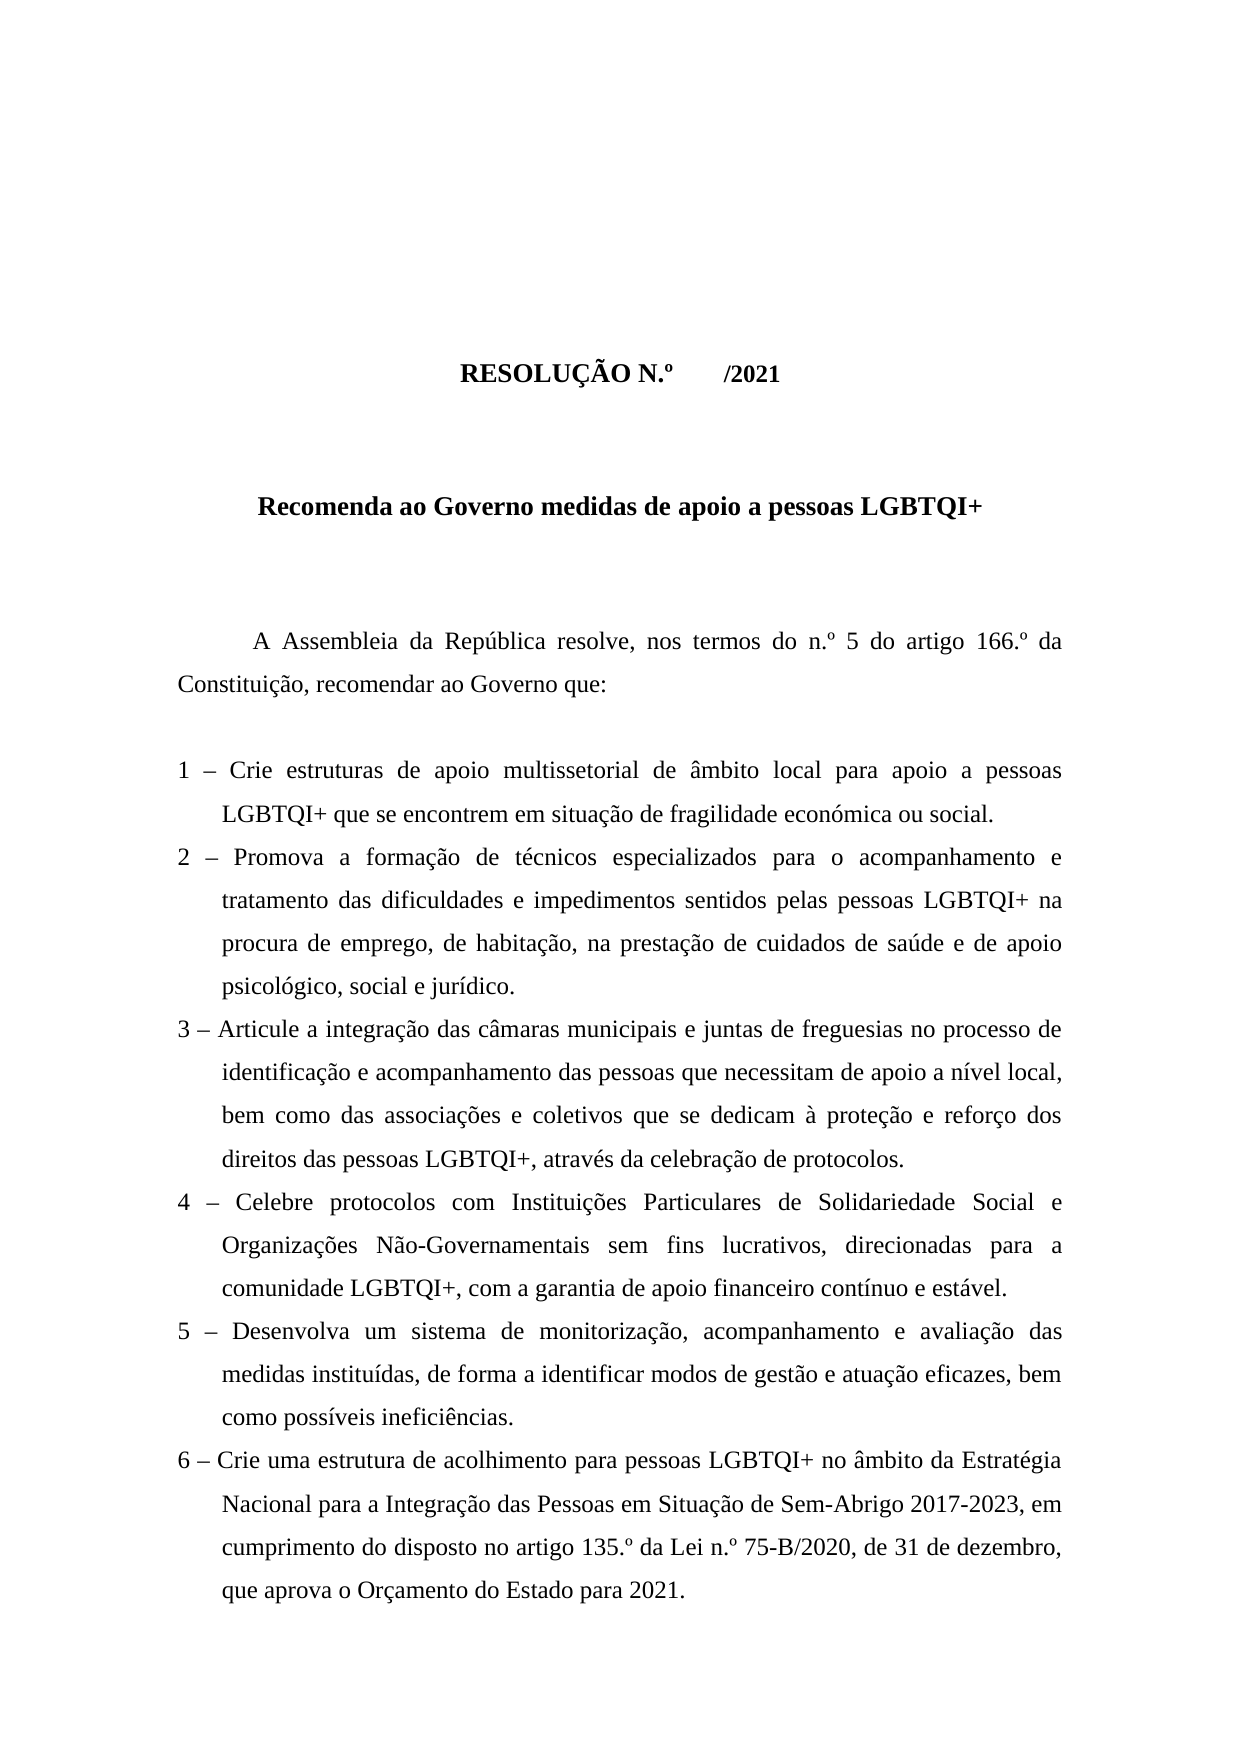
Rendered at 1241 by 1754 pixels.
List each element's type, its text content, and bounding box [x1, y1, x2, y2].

text RESOLUÇÃO N.º /2021 [177, 357, 1063, 388]
text A Assembleia da República resolve, nos termos do n.º 5 do artigo 166.º da Constituição, recomendar ao Governo que: [177, 626, 1063, 698]
text 4 – Celebre protocolos com Instituições Particulares de Solidariedade Social e Organizações Não-Governamentais sem fins lucrativos, direcionadas para a comunidade LGBTQI+, com a garantia de apoio financeiro contínuo e estável. [177, 1187, 1063, 1302]
text 3 – Articule a integração das câmaras municipais e juntas de freguesias no processo de identificação e acompanhamento das pessoas que necessitam de apoio a nível local, bem como das associações e coletivos que se dedicam à proteção e reforço dos direitos das pessoas LGBTQI+, através da celebração de protocolos. [177, 1014, 1063, 1172]
text 1 – Crie estruturas de apoio multissetorial de âmbito local para apoio a pessoas LGBTQI+ que se encontrem em situação de fragilidade económica ou social. [177, 756, 1063, 827]
text Recomenda ao Governo medidas de apoio a pessoas LGBTQI+ [177, 490, 1063, 521]
text 5 – Desenvolva um sistema de monitorização, acompanhamento e avaliação das medidas instituídas, de forma a identificar modos de gestão e atuação eficazes, bem como possíveis ineficiências. [177, 1316, 1063, 1431]
text 2 – Promova a formação de técnicos especializados para o acompanhamento e tratamento das dificuldades e impedimentos sentidos pelas pessoas LGBTQI+ na procura de emprego, de habitação, na prestação de cuidados de saúde e de apoio psicológico, social e jurídico. [177, 842, 1063, 1000]
text 6 – Crie uma estrutura de acolhimento para pessoas LGBTQI+ no âmbito da Estratégia Nacional para a Integração das Pessoas em Situação de Sem-Abrigo 2017-2023, em cumprimento do disposto no artigo 135.º da Lei n.º 75-B/2020, de 31 de dezembro, que aprova o Orçamento do Estado para 2021. [177, 1446, 1063, 1604]
